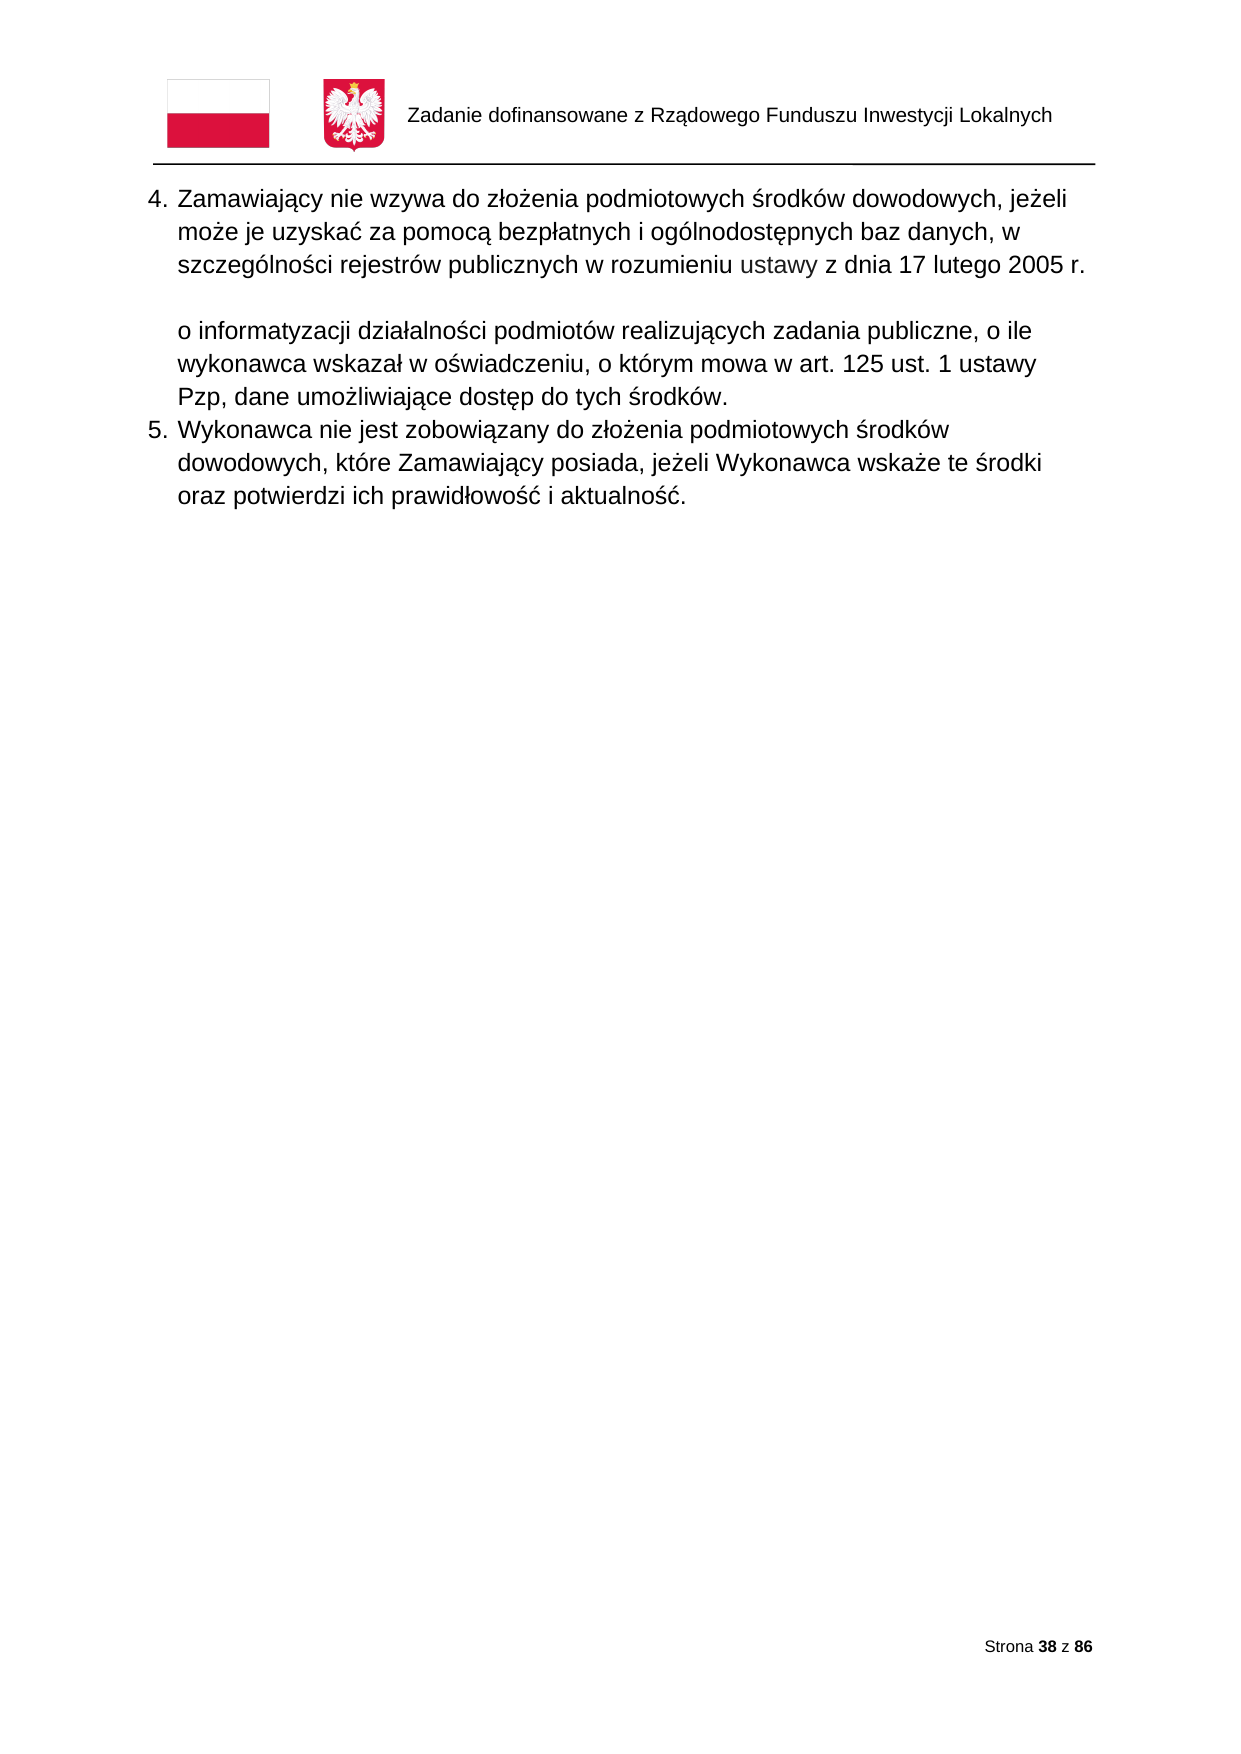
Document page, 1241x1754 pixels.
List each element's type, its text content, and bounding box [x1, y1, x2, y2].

list Zamawiający nie wzywa do złożenia podmiotowych środków dowodowych, jeżeli może je uzyskać za pomocą bezpłatnych i ogólnodostępnych baz danych, w szczególności rejestrów publicznych w rozumieniu ustawy z dnia 17 lutego 2005 r. o informatyzacji działalności podmiotów realizujących zadania publiczne, o ile wykonawca wskazał w oświadczeniu, o którym mowa w art. 125 ust. 1 ustawy Pzp, dane umożliwiające dostęp do tych środków. [148, 184, 1093, 411]
picture [167, 79, 385, 152]
list Wykonawca nie jest zobowiązany do złożenia podmiotowych środków dowodowych, które Zamawiający posiada, jeżeli Wykonawca wskaże te środki oraz potwierdzi ich prawidłowość i aktualność. [148, 415, 1093, 510]
